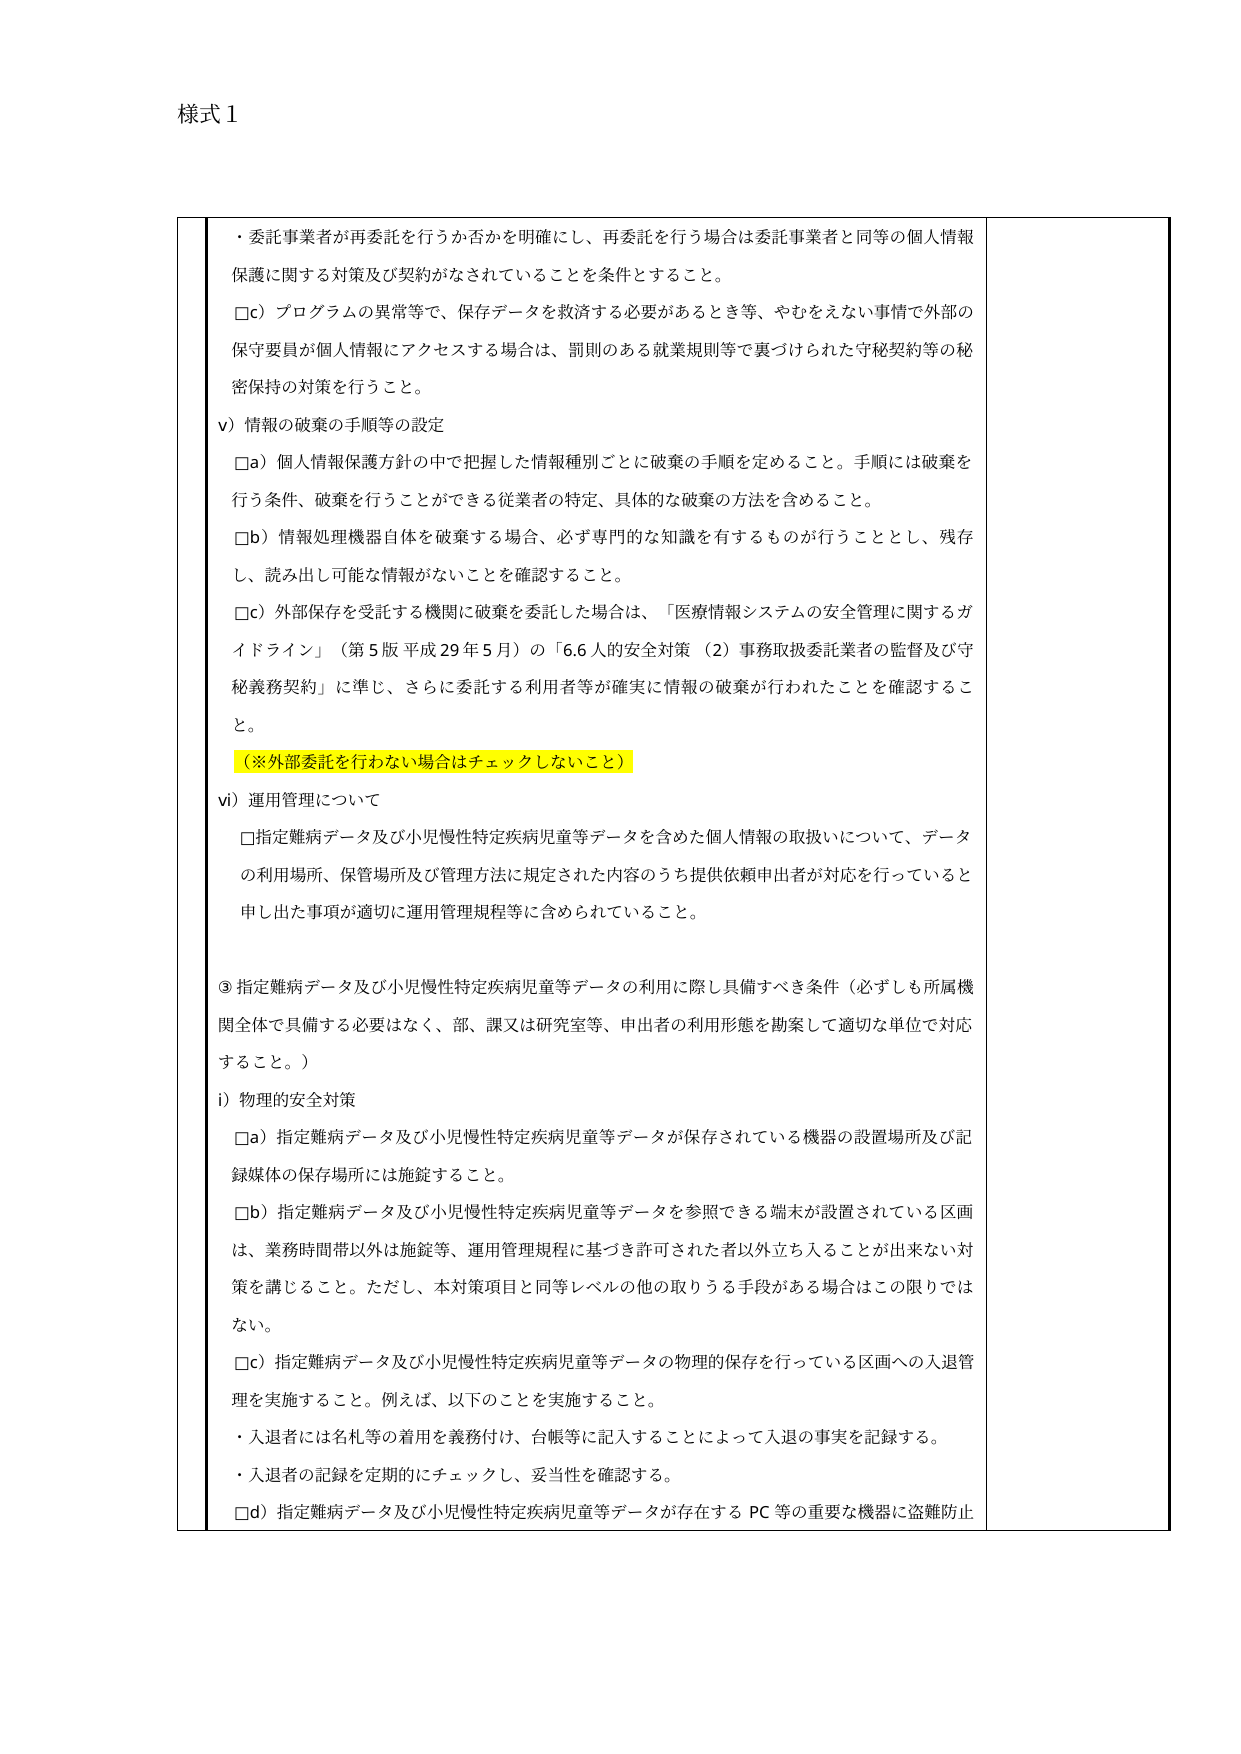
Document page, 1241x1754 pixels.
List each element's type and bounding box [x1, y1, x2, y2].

table_cell [987, 218, 1168, 1530]
table_cell [208, 218, 986, 1530]
